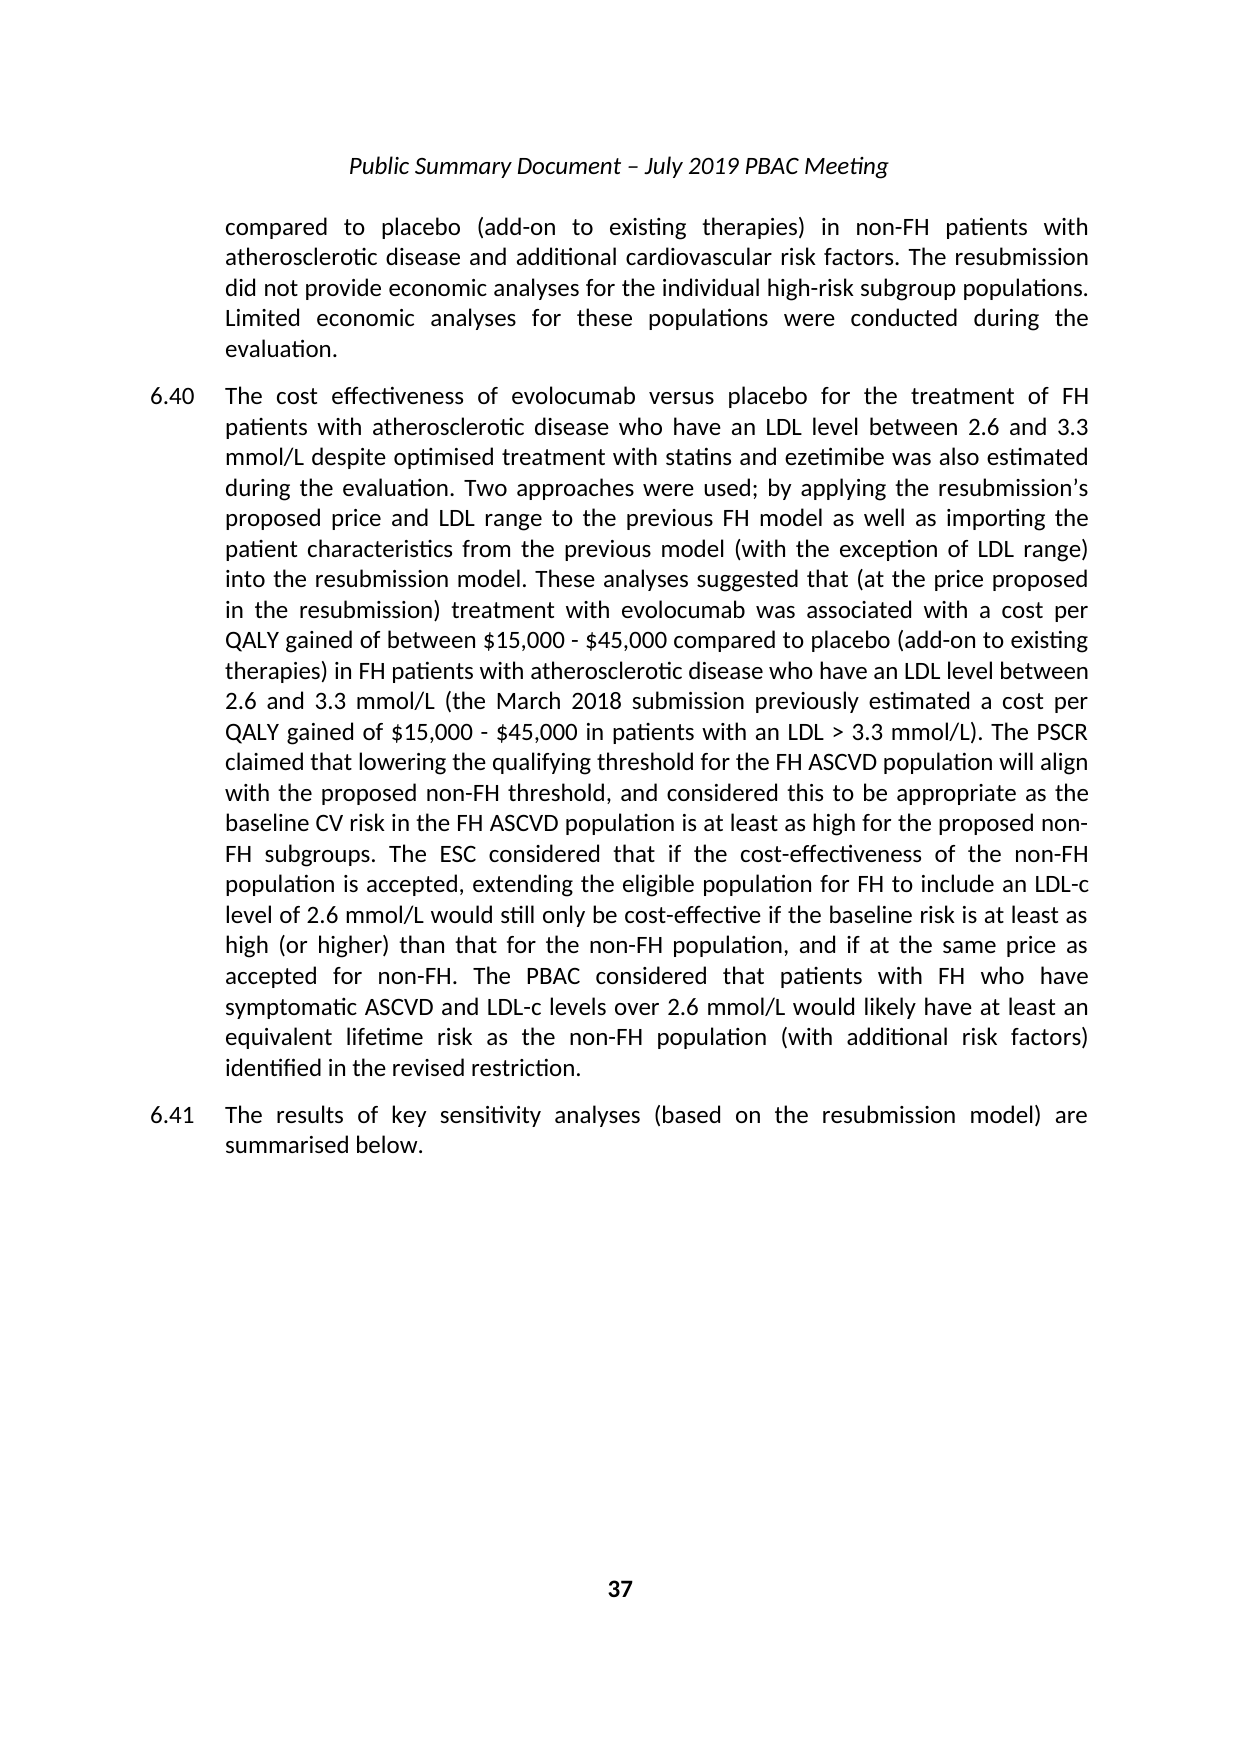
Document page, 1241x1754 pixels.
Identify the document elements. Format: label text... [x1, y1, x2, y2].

list The results of key sensitivity analyses (based on the resubmission model) are summarised below. [150, 1099, 1090, 1160]
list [150, 211, 1090, 364]
list The cost effectiveness of evolocumab versus placebo for the treatment of FH patients with atherosclerotic disease who have an LDL level between 2.6 and 3.3 mmol/L despite optimised treatment with statins and ezetimibe was also estimated during the evaluation. Two approaches were used; by applying the resubmission’s proposed price and LDL range to the previous FH model as well as importing the patient characteristics from the previous model (with the exception of LDL range) into the resubmission model. These analyses suggested that (at the price proposed in the resubmission) treatment with evolocumab was associated with a cost per QALY gained of between $15,000 - $45,000 compared to placebo (add-on to existing therapies) in FH patients with atherosclerotic disease who have an LDL level between 2.6 and 3.3 mmol/L (the March 2018 submission previously estimated a cost per QALY gained of $15,000 - $45,000 in patients with an LDL > 3.3 mmol/L). The PSCR claimed that lowering the qualifying threshold for the FH ASCVD population will align with the proposed non-FH threshold, and considered this to be appropriate as the baseline CV risk in the FH ASCVD population is at least as high for the proposed non-FH subgroups. The ESC considered that if the cost-effectiveness of the non-FH population is accepted, extending the eligible population for FH to include an LDL-c level of 2.6 mmol/L would still only be cost-effective if the baseline risk is at least as high (or higher) than that for the non-FH population, and if at the same price as accepted for non-FH. The PBAC considered that patients with FH who have symptomatic ASCVD and LDL-c levels over 2.6 mmol/L would likely have at least an equivalent lifetime risk as the non-FH population (with additional risk factors) identified in the revised restriction. [150, 380, 1090, 1082]
